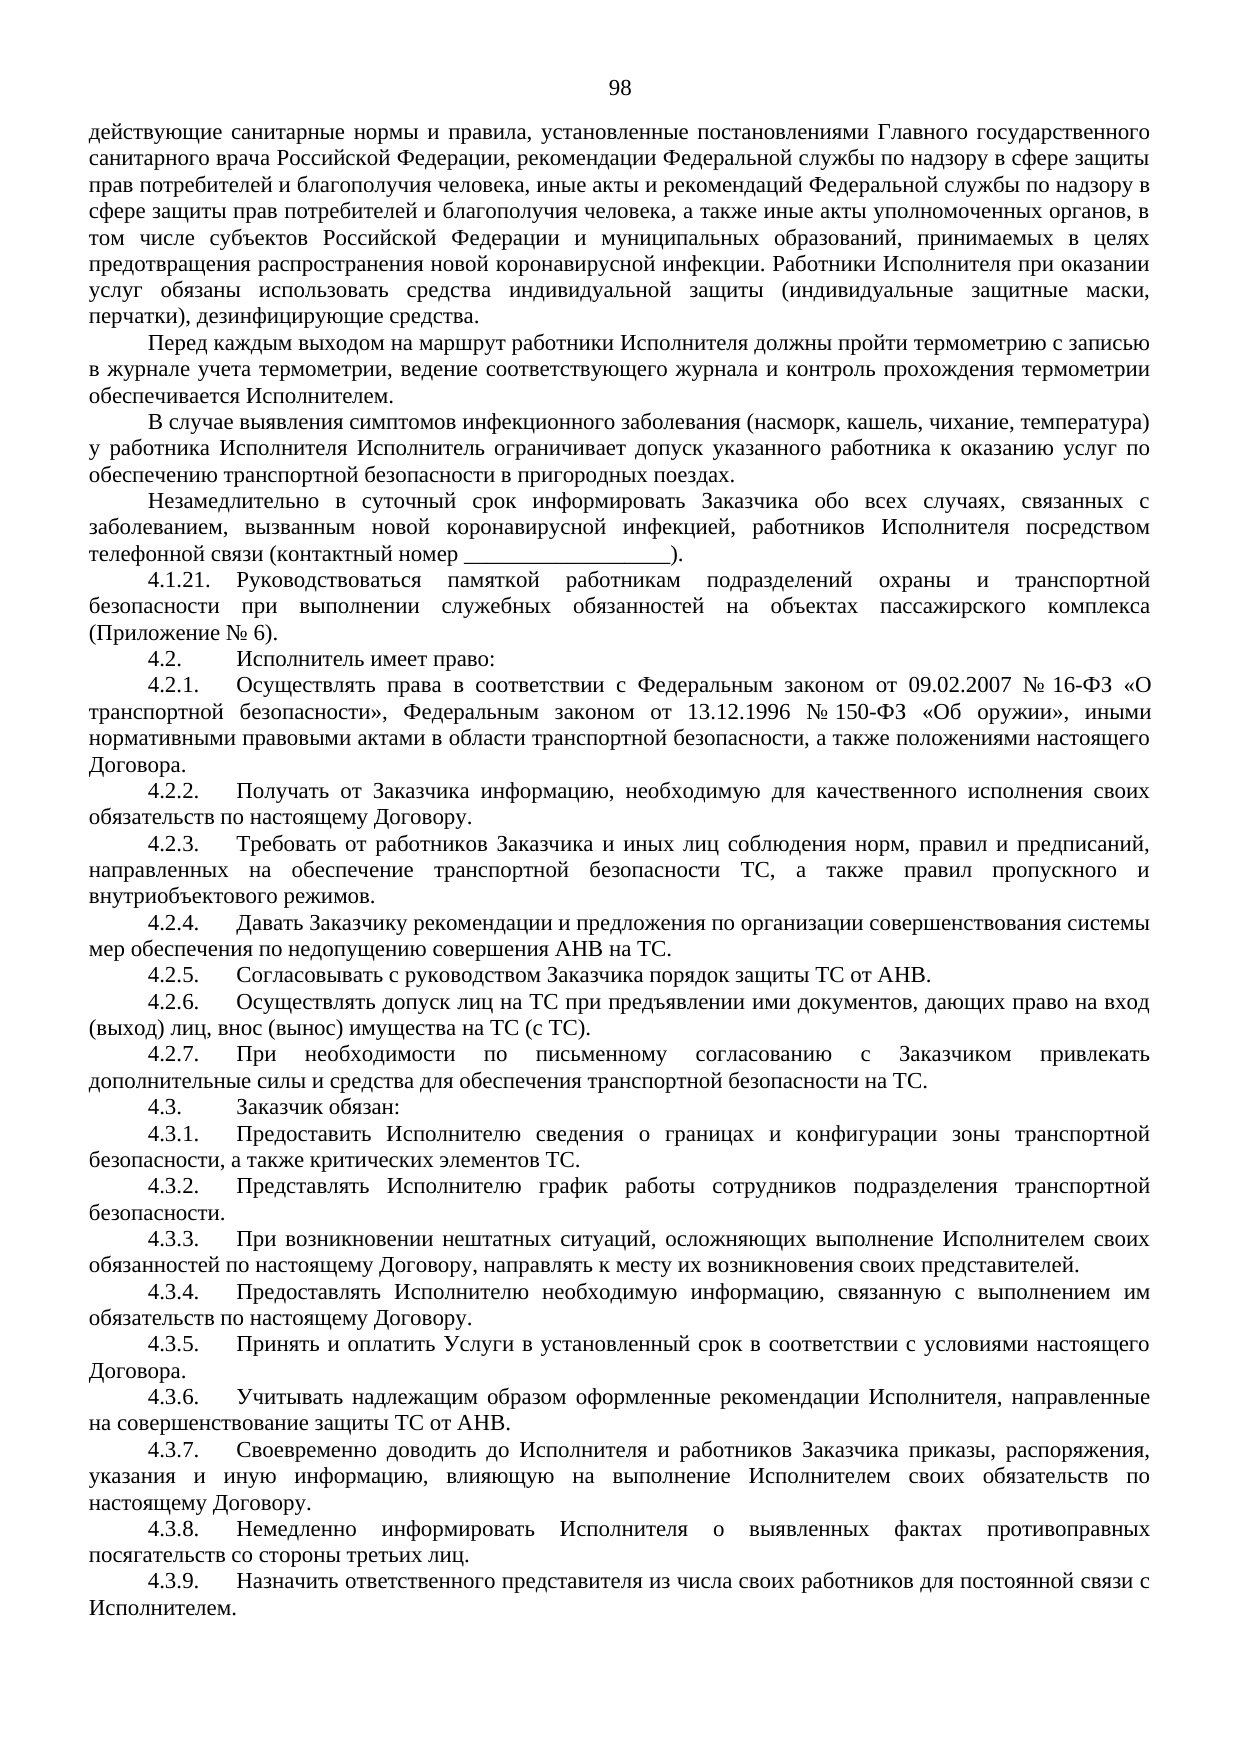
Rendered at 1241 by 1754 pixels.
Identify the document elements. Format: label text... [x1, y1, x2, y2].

list При необходимости по письменному согласованию с Заказчиком привлекать дополнительные силы и средства для обеспечения транспортной безопасности на ТС. [89, 1041, 1152, 1093]
list Своевременно доводить до Исполнителя и работников Заказчика приказы, распоряжения, указания и иную информацию, влияющую на выполнение Исполнителем своих обязательств по настоящему Договору. [89, 1436, 1152, 1515]
list Представлять Исполнителю график работы сотрудников подразделения транспортной безопасности. [89, 1172, 1152, 1225]
list Немедленно информировать Исполнителя о выявленных фактах противоправных посягательств со стороны третьих лиц. [89, 1515, 1152, 1568]
list При возникновении нештатных ситуаций, осложняющих выполнение Исполнителем своих обязанностей по настоящему Договору, направлять к месту их возникновения своих представителей. [89, 1225, 1152, 1278]
text В случае выявления симптомов инфекционного заболевания (насморк, кашель, чихание, температура) у работника Исполнителя Исполнитель ограничивает допуск указанного работника к оказанию услуг по обеспечению транспортной безопасности в пригородных поездах. [89, 408, 1152, 487]
list Осуществлять права в соответствии с Федеральным законом от 09.02.2007 № 16-ФЗ «О транспортной безопасности», Федеральным законом от 13.12.1996 № 150-ФЗ «Об оружии», иными нормативными правовыми актами в области транспортной безопасности, а также положениями настоящего Договора. [89, 672, 1152, 777]
list Давать Заказчику рекомендации и предложения по организации совершенствования системы мер обеспечения по недопущению совершения АНВ на ТС. [89, 909, 1152, 961]
list Принять и оплатить Услуги в установленный срок в соответствии с условиями настоящего Договора. [89, 1330, 1152, 1383]
list Осуществлять допуск лиц на ТС при предъявлении ими документов, дающих право на вход (выход) лиц, внос (вынос) имущества на ТС (с ТС). [89, 988, 1152, 1041]
list Заказчик обязан: [89, 1093, 1152, 1119]
list Получать от Заказчика информацию, необходимую для качественного исполнения своих обязательств по настоящему Договору. [89, 777, 1152, 830]
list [89, 118, 1152, 329]
text Незамедлительно в суточный срок информировать Заказчика обо всех случаях, связанных с заболеванием, вызванным новой коронавирусной инфекцией, работников Исполнителя посредством телефонной связи (контактный номер __________________). [89, 487, 1152, 566]
text Перед каждым выходом на маршрут работники Исполнителя должны пройти термометрию с записью в журнале учета термометрии, ведение соответствующего журнала и контроль прохождения термометрии обеспечивается Исполнителем. [89, 329, 1152, 408]
list Согласовывать с руководством Заказчика порядок защиты ТС от АНВ. [89, 961, 1152, 988]
list Учитывать надлежащим образом оформленные рекомендации Исполнителя, направленные на совершенствование защиты ТС от АНВ. [89, 1383, 1152, 1436]
list Руководствоваться памяткой работникам подразделений охраны и транспортной безопасности при выполнении служебных обязанностей на объектах пассажирского комплекса (Приложение № 6). [89, 566, 1152, 645]
list Назначить ответственного представителя из числа своих работников для постоянной связи с Исполнителем. [89, 1568, 1152, 1620]
list Предоставлять Исполнителю необходимую информацию, связанную с выполнением им обязательств по настоящему Договору. [89, 1278, 1152, 1330]
list Исполнитель имеет право: [89, 645, 1152, 672]
list Предоставить Исполнителю сведения о границах и конфигурации зоны транспортной безопасности, а также критических элементов ТС. [89, 1119, 1152, 1172]
list Требовать от работников Заказчика и иных лиц соблюдения норм, правил и предписаний, направленных на обеспечение транспортной безопасности ТС, а также правил пропускного и внутриобъектового режимов. [89, 830, 1152, 909]
